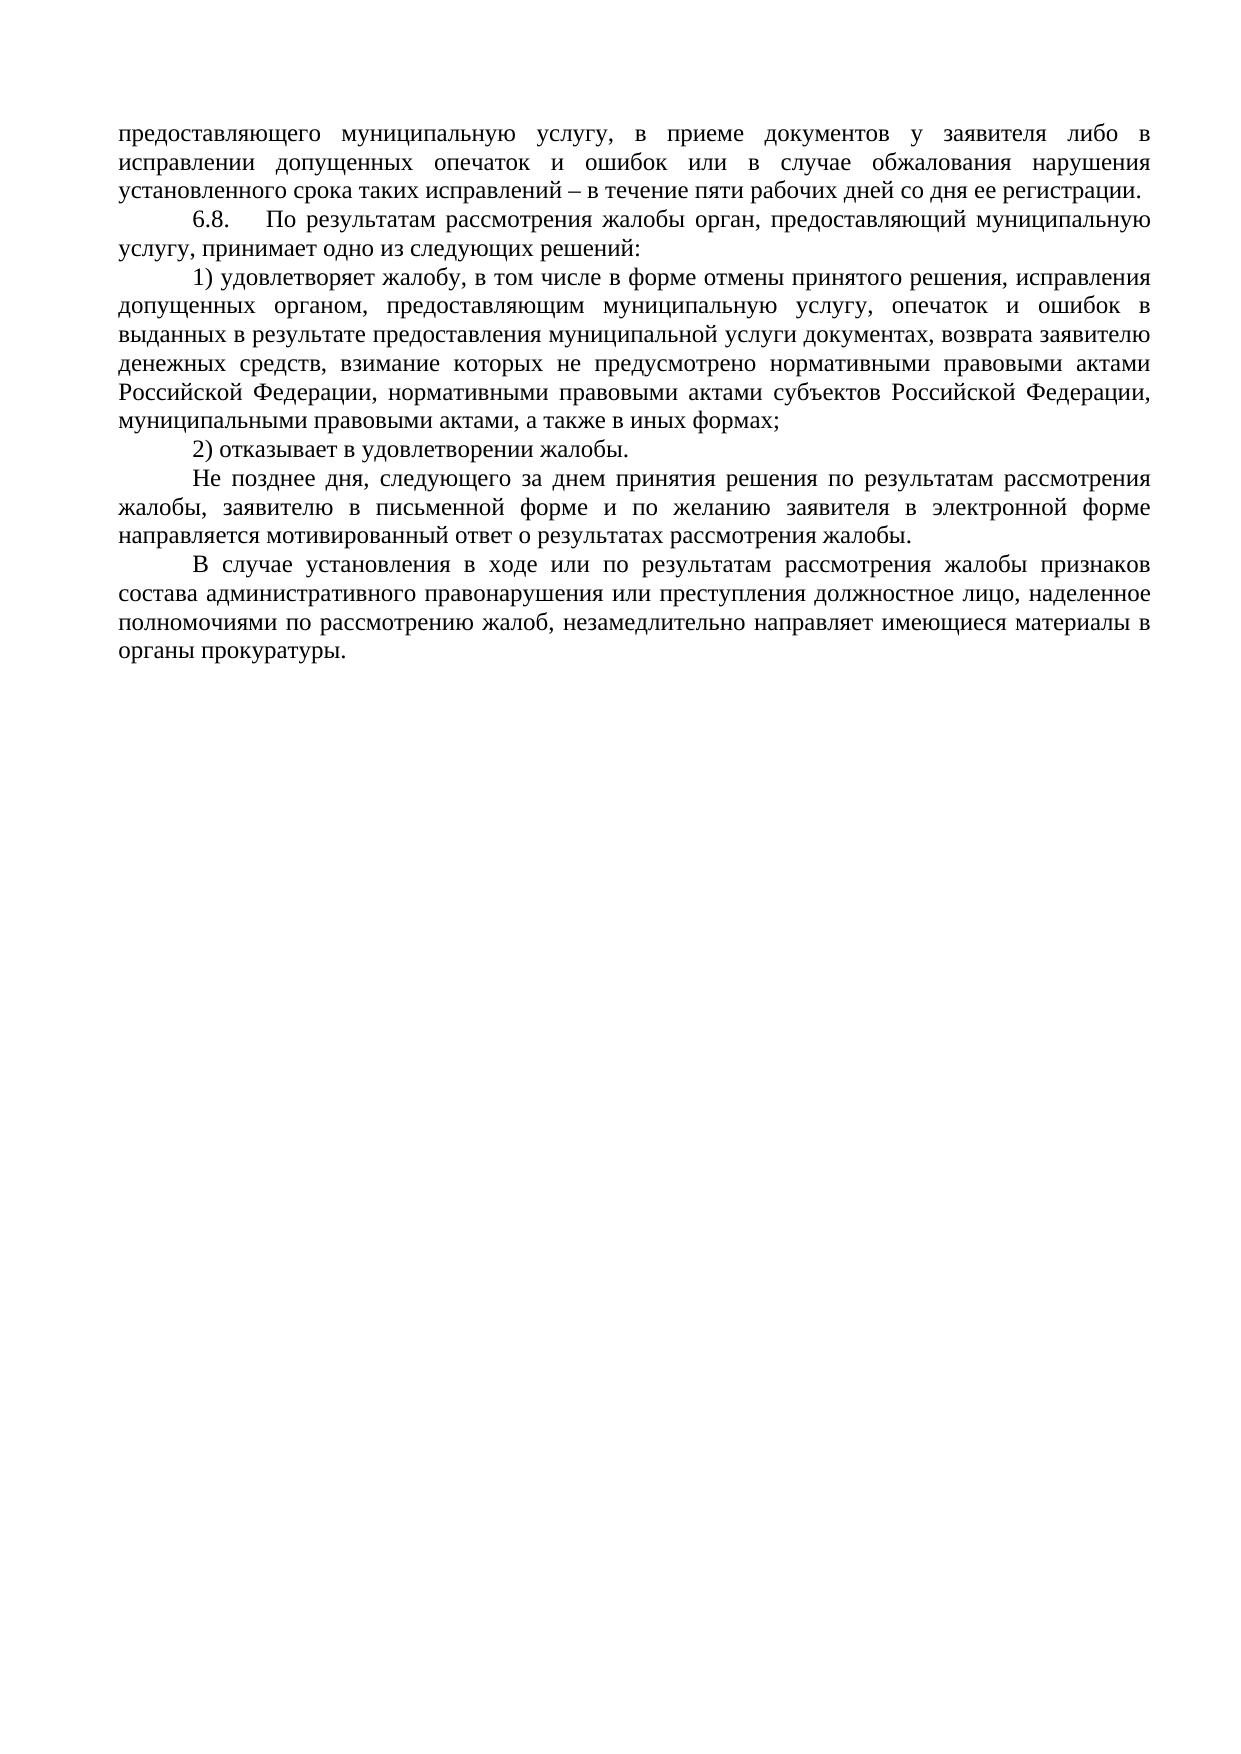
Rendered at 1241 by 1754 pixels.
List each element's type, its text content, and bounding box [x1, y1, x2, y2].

text 2) отказывает в удовлетворении жалобы. [118, 434, 1152, 463]
text В случае установления в ходе или по результатам рассмотрения жалобы признаков состава административного правонарушения или преступления должностное лицо, наделенное полномочиями по рассмотрению жалоб, незамедлительно направляет имеющиеся материалы в органы прокуратуры. [118, 549, 1152, 664]
text 6.8. По результатам рассмотрения жалобы орган, предоставляющий муниципальную услугу, принимает одно из следующих решений: [118, 204, 1152, 262]
text 1) удовлетворяет жалобу, в том числе в форме отмены принятого решения, исправления допущенных органом, предоставляющим муниципальную услугу, опечаток и ошибок в выданных в результате предоставления муниципальной услуги документах, возврата заявителю денежных средств, взимание которых не предусмотрено нормативными правовыми актами Российской Федерации, нормативными правовыми актами субъектов Российской Федерации, муниципальными правовыми актами, а также в иных формах; [118, 262, 1152, 434]
text Не позднее дня, следующего за днем принятия решения по результатам рассмотрения жалобы, заявителю в письменной форме и по желанию заявителя в электронной форме направляется мотивированный ответ о результатах рассмотрения жалобы. [118, 463, 1152, 549]
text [118, 118, 1152, 204]
